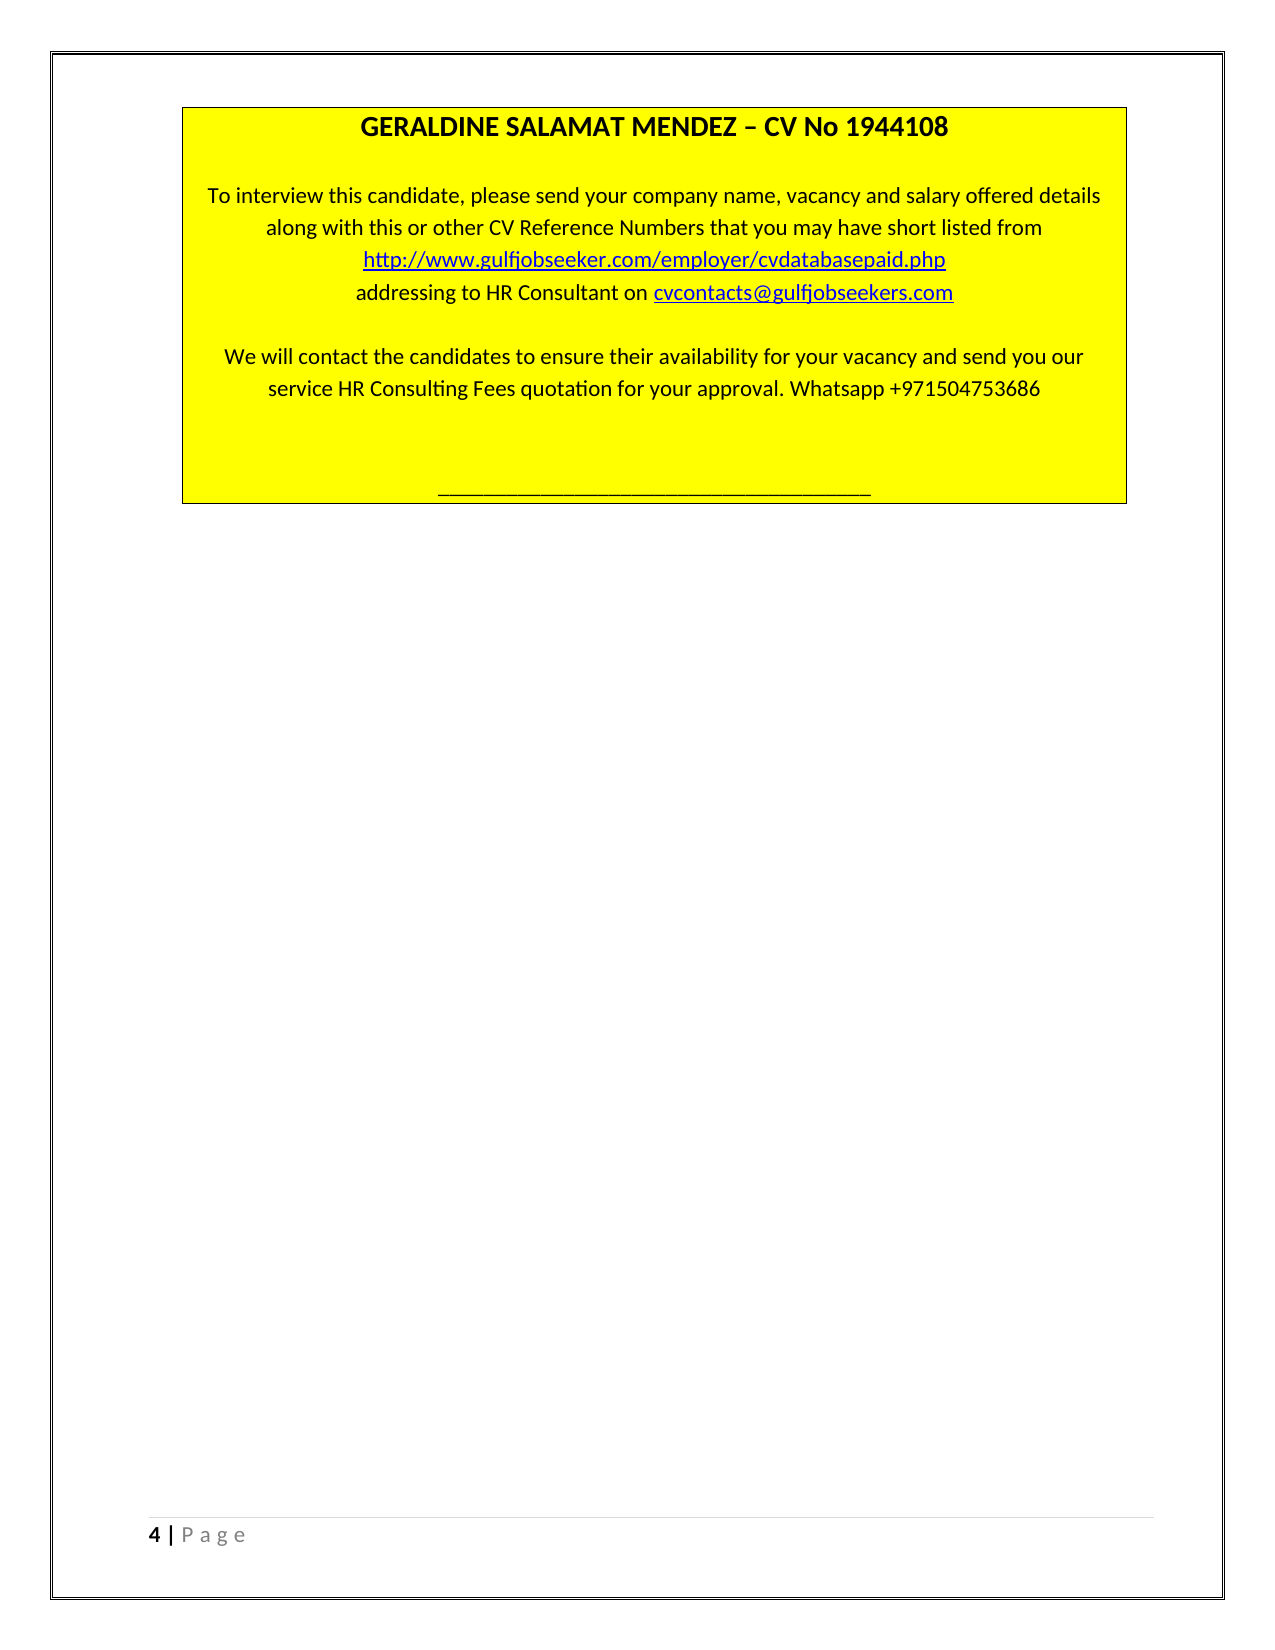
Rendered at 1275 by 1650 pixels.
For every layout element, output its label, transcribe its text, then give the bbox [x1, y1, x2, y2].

table_header GERALDINE SALAMAT MENDEZ – CV No 1944108 To interview this candidate, please send your company name, vacancy and salary offered details along with this or other CV Reference Numbers that you may have short listed from http://www.gulfjobseeker.com/employer/cvdatabasepaid.php addressing to HR Consultant on cvcontacts@gulfjobseekers.com We will contact the candidates to ensure their availability for your vacancy and send you our service HR Consulting Fees quotation for your approval. Whatsapp +971504753686 ______________________________________ [183, 108, 1126, 503]
